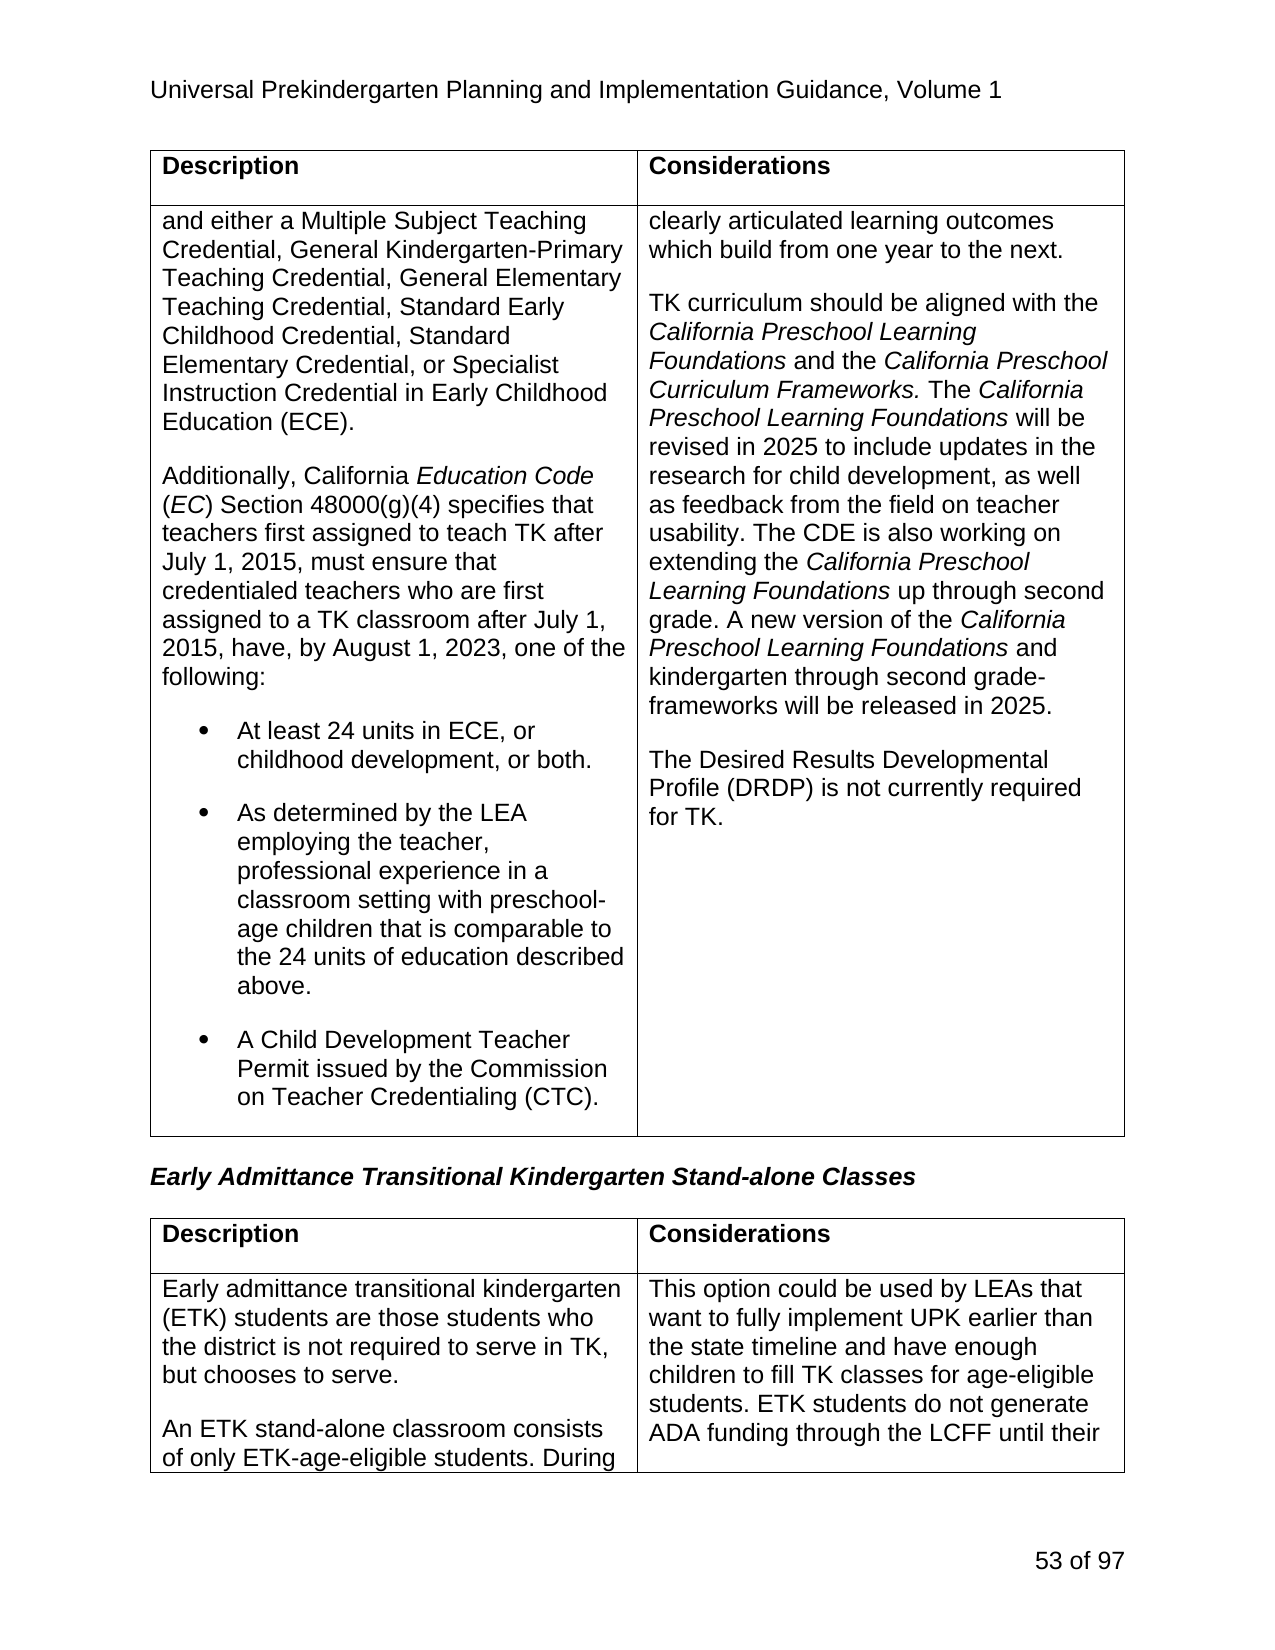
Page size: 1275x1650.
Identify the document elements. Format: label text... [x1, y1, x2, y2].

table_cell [151, 206, 637, 1136]
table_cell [638, 206, 1124, 1136]
subtitle Early Admittance Transitional Kindergarten Stand-alone Classes [150, 1162, 1125, 1191]
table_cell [638, 1274, 1124, 1472]
table_header Description [151, 151, 637, 205]
table_header Considerations [638, 1219, 1124, 1273]
table_header Description [151, 1219, 637, 1273]
table_header Considerations [638, 151, 1124, 205]
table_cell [151, 1274, 637, 1472]
